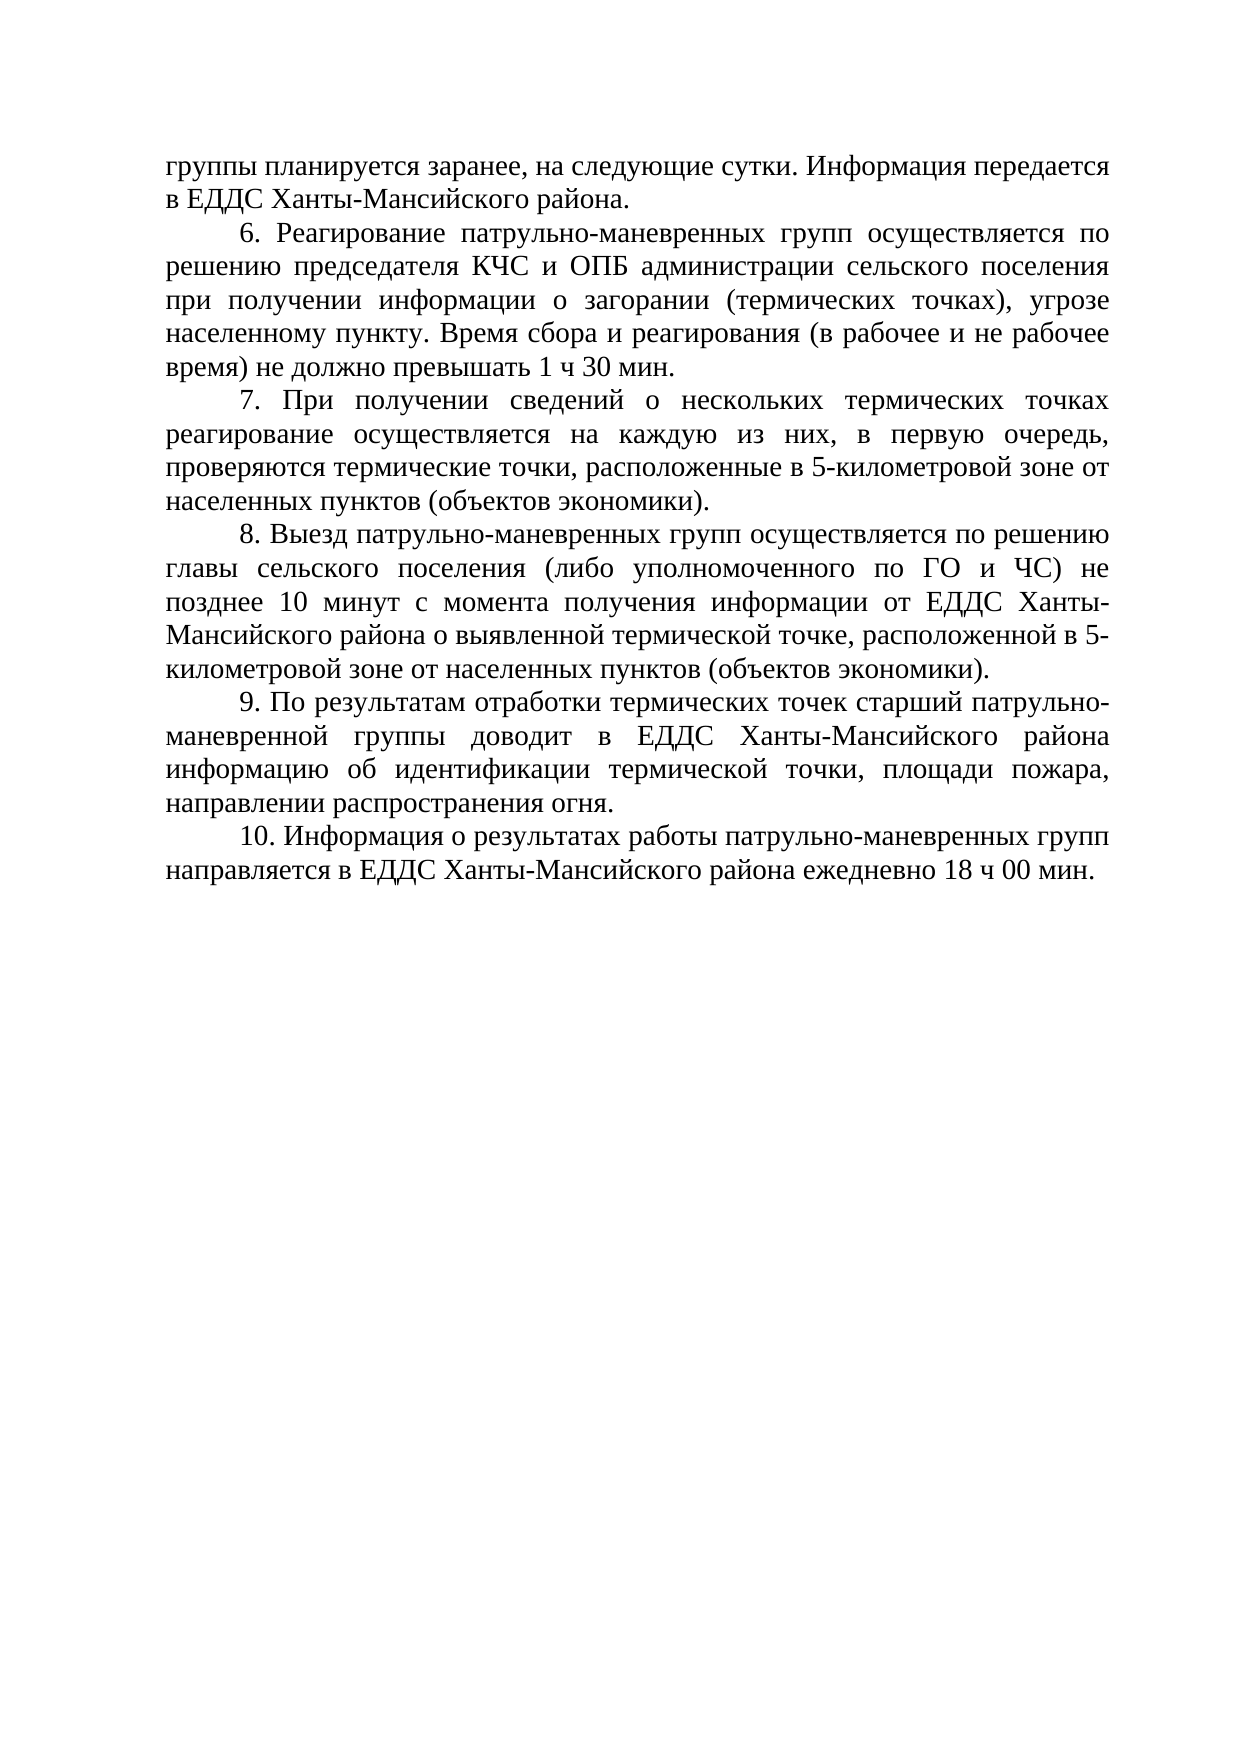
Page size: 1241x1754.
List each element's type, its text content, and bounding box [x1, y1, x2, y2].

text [165, 148, 1110, 215]
text 7. При получении сведений о нескольких термических точках реагирование осуществляется на каждую из них, в первую очередь, проверяются термические точки, расположенные в 5-километровой зоне от населенных пунктов (объектов экономики). [165, 382, 1110, 517]
text 6. Реагирование патрульно-маневренных групп осуществляется по решению председателя КЧС и ОПБ администрации сельского поселения при получении информации о загорании (термических точках), угрозе населенному пункту. Время сбора и реагирования (в рабочее и не рабочее время) не должно превышать 1 ч 30 мин. [165, 215, 1110, 382]
text 8. Выезд патрульно-маневренных групп осуществляется по решению главы сельского поселения (либо уполномоченного по ГО и ЧС) не позднее 10 минут с момента получения информации от ЕДДС Ханты-Мансийского района о выявленной термической точке, расположенной в 5-километровой зоне от населенных пунктов (объектов экономики). [165, 517, 1110, 684]
text 9. По результатам отработки термических точек старший патрульно-маневренной группы доводит в ЕДДС Ханты-Мансийского района информацию об идентификации термической точки, площади пожара, направлении распространения огня. [165, 684, 1110, 818]
text 10. Информация о результатах работы патрульно-маневренных групп направляется в ЕДДС Ханты-Мансийского района ежедневно 18 ч 00 мин. [165, 818, 1110, 886]
